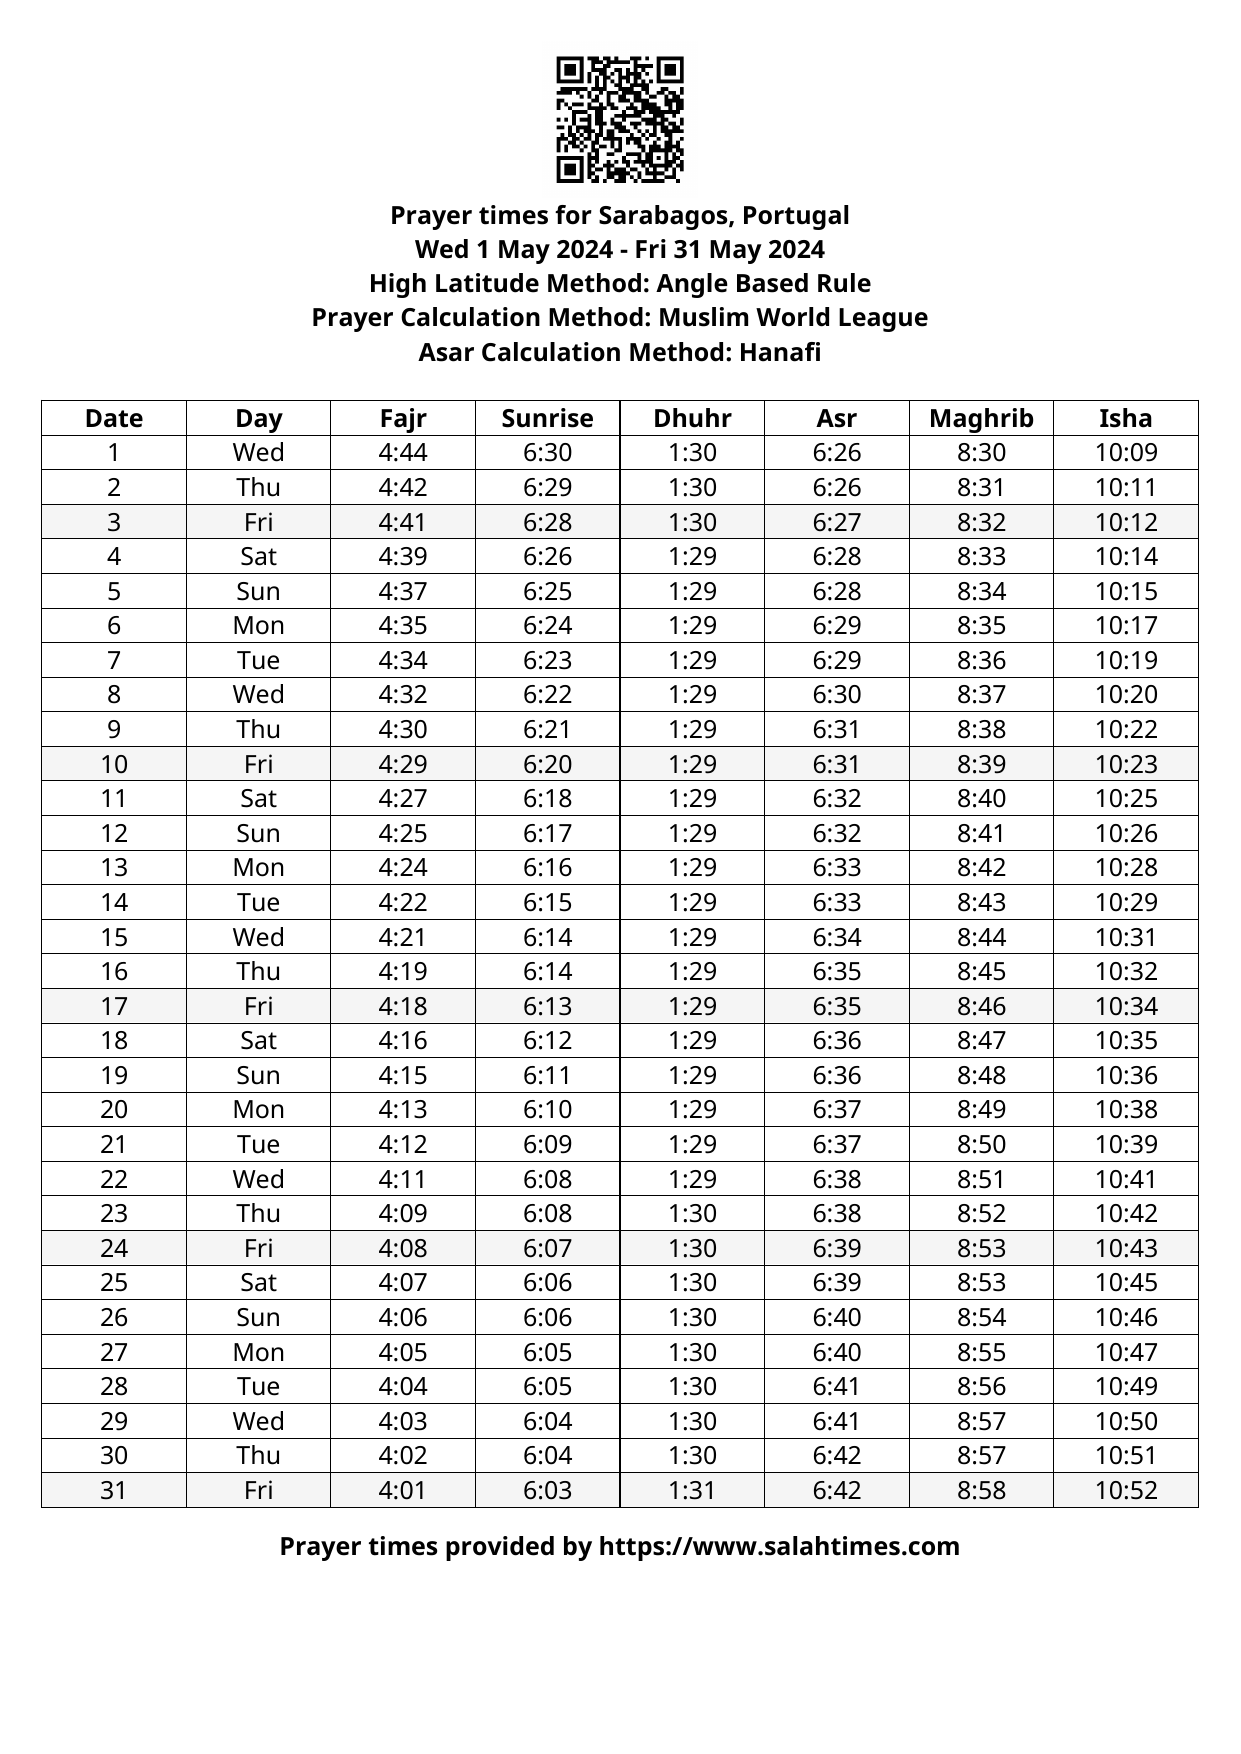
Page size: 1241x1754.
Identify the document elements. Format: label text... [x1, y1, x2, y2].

table_cell 8:57 [910, 1404, 1053, 1437]
table_cell 5 [42, 574, 186, 607]
table_cell 8:39 [910, 747, 1053, 780]
text Prayer times for Sarabagos, Portugal [42, 198, 1198, 232]
table_cell 6:18 [476, 781, 619, 815]
table_cell Sun [187, 1300, 330, 1334]
table_cell 6:12 [476, 1024, 619, 1057]
table_cell 1:30 [621, 1369, 764, 1403]
text Wed 1 May 2024 - Fri 31 May 2024 [42, 232, 1198, 266]
table_cell 1:29 [621, 920, 764, 953]
table_cell 6:38 [765, 1162, 909, 1195]
table_cell 14 [42, 885, 186, 919]
table_cell 6:36 [765, 1058, 909, 1092]
table_cell 8:45 [910, 954, 1053, 988]
table_cell 17 [42, 989, 186, 1022]
table_cell 8:58 [910, 1473, 1053, 1507]
table_cell 6:24 [476, 609, 619, 642]
table_cell 10:26 [1054, 816, 1198, 849]
table_cell 4:08 [331, 1231, 475, 1264]
text Prayer Calculation Method: Muslim World League [42, 300, 1198, 334]
table_cell 1:30 [621, 1404, 764, 1437]
table_cell 12 [42, 816, 186, 849]
table_cell 6:35 [765, 989, 909, 1022]
table_cell 8:31 [910, 470, 1053, 504]
table_cell 23 [42, 1196, 186, 1230]
table_cell 1:30 [621, 1266, 764, 1299]
table_cell 1:29 [621, 851, 764, 884]
table_cell 6:06 [476, 1300, 619, 1334]
table_cell 8:33 [910, 539, 1053, 573]
table_cell 8:56 [910, 1369, 1053, 1403]
table_cell 6:09 [476, 1127, 619, 1161]
table_cell 6:15 [476, 885, 619, 919]
table_cell 4:18 [331, 989, 475, 1022]
table_cell 4:07 [331, 1266, 475, 1299]
table_cell 1:29 [621, 539, 764, 573]
table_cell Wed [187, 1162, 330, 1195]
table_cell Fri [187, 989, 330, 1022]
table_header Date [42, 401, 186, 434]
table_cell 11 [42, 781, 186, 815]
table_cell 1:30 [621, 1231, 764, 1264]
table_cell 1:29 [621, 643, 764, 677]
table_cell 1:29 [621, 781, 764, 815]
table_cell 4:24 [331, 851, 475, 884]
table_cell 6:16 [476, 851, 619, 884]
table_cell 6:28 [765, 574, 909, 607]
table_cell Sat [187, 539, 330, 573]
table_cell 4 [42, 539, 186, 573]
table_cell 25 [42, 1266, 186, 1299]
table_cell 4:34 [331, 643, 475, 677]
table_cell 1:30 [621, 505, 764, 538]
table_cell 3 [42, 505, 186, 538]
table_cell 10:20 [1054, 678, 1198, 711]
table_cell 10:35 [1054, 1024, 1198, 1057]
table_header Day [187, 401, 330, 434]
table_cell 8:43 [910, 885, 1053, 919]
table_cell 1:30 [621, 1439, 764, 1472]
table_cell 6:26 [476, 539, 619, 573]
table_cell 6:40 [765, 1335, 909, 1368]
table_cell Fri [187, 1473, 330, 1507]
table_cell 31 [42, 1473, 186, 1507]
table_cell 6:17 [476, 816, 619, 849]
table_cell 1:30 [621, 1196, 764, 1230]
table_cell Tue [187, 885, 330, 919]
table_cell Thu [187, 1196, 330, 1230]
table_cell 6:31 [765, 747, 909, 780]
table_cell 30 [42, 1439, 186, 1472]
table_cell 8:52 [910, 1196, 1053, 1230]
table_cell 6:30 [476, 436, 619, 469]
table_cell 10:42 [1054, 1196, 1198, 1230]
table_cell 1:29 [621, 989, 764, 1022]
table_cell 8:54 [910, 1300, 1053, 1334]
table_cell 10:39 [1054, 1127, 1198, 1161]
table_cell Sun [187, 574, 330, 607]
table_cell 10:15 [1054, 574, 1198, 607]
table_cell 4:12 [331, 1127, 475, 1161]
table_cell 6:42 [765, 1473, 909, 1507]
table_cell 13 [42, 851, 186, 884]
table_cell 10:47 [1054, 1335, 1198, 1368]
table_cell 6:06 [476, 1266, 619, 1299]
table_header Maghrib [910, 401, 1053, 434]
table_cell 10:11 [1054, 470, 1198, 504]
table_cell 4:39 [331, 539, 475, 573]
table_cell 6:37 [765, 1127, 909, 1161]
table_cell 10:17 [1054, 609, 1198, 642]
table_cell 4:09 [331, 1196, 475, 1230]
table_cell 4:32 [331, 678, 475, 711]
table_cell Wed [187, 678, 330, 711]
table_cell 6:37 [765, 1093, 909, 1126]
table_cell 1:29 [621, 1162, 764, 1195]
table_cell 4:05 [331, 1335, 475, 1368]
table_cell 10:22 [1054, 712, 1198, 746]
table_cell 6:32 [765, 781, 909, 815]
table_cell 6:42 [765, 1439, 909, 1472]
table_cell 6:05 [476, 1369, 619, 1403]
table_cell 10:43 [1054, 1231, 1198, 1264]
table_cell 10:46 [1054, 1300, 1198, 1334]
table_cell 1:29 [621, 1127, 764, 1161]
table_cell 8:48 [910, 1058, 1053, 1092]
table_cell 4:19 [331, 954, 475, 988]
table_cell 4:25 [331, 816, 475, 849]
table_cell 6:05 [476, 1335, 619, 1368]
table_cell Sat [187, 781, 330, 815]
table_cell 6:25 [476, 574, 619, 607]
table_cell 8:49 [910, 1093, 1053, 1126]
table_cell 10:34 [1054, 989, 1198, 1022]
table_cell Sat [187, 1024, 330, 1057]
table_cell 6:21 [476, 712, 619, 746]
table_cell Wed [187, 1404, 330, 1437]
table_cell 15 [42, 920, 186, 953]
table_cell 4:27 [331, 781, 475, 815]
table_cell 10:32 [1054, 954, 1198, 988]
table_header Isha [1054, 401, 1198, 434]
table_cell 10:14 [1054, 539, 1198, 573]
table_cell 10:41 [1054, 1162, 1198, 1195]
table_cell 8:34 [910, 574, 1053, 607]
table_cell 4:29 [331, 747, 475, 780]
table_cell 16 [42, 954, 186, 988]
table_cell 6:13 [476, 989, 619, 1022]
table_cell 21 [42, 1127, 186, 1161]
table_cell 1:29 [621, 1058, 764, 1092]
table_cell 6:39 [765, 1231, 909, 1264]
table_cell 4:16 [331, 1024, 475, 1057]
table_cell 10 [42, 747, 186, 780]
table_cell 6:33 [765, 885, 909, 919]
table_cell 4:37 [331, 574, 475, 607]
table_cell 6:41 [765, 1369, 909, 1403]
table_cell 9 [42, 712, 186, 746]
table_cell Mon [187, 1335, 330, 1368]
table_header Dhuhr [621, 401, 764, 434]
table_cell 6:29 [476, 470, 619, 504]
table_cell 6:26 [765, 436, 909, 469]
table_cell 8:41 [910, 816, 1053, 849]
table_cell Wed [187, 436, 330, 469]
table_cell 6:10 [476, 1093, 619, 1126]
table_cell 10:23 [1054, 747, 1198, 780]
table_cell 18 [42, 1024, 186, 1057]
table_cell 6:08 [476, 1196, 619, 1230]
table_cell 1:29 [621, 574, 764, 607]
table_cell 6:20 [476, 747, 619, 780]
table_cell 4:15 [331, 1058, 475, 1092]
table_cell Thu [187, 712, 330, 746]
table_cell Tue [187, 1369, 330, 1403]
table_cell 28 [42, 1369, 186, 1403]
table_cell 29 [42, 1404, 186, 1437]
table_cell 1:30 [621, 1300, 764, 1334]
table_cell 10:19 [1054, 643, 1198, 677]
table_cell Fri [187, 747, 330, 780]
table_cell 1:30 [621, 436, 764, 469]
table_cell 6:35 [765, 954, 909, 988]
table_cell 10:09 [1054, 436, 1198, 469]
table_cell 1:29 [621, 954, 764, 988]
table_cell 20 [42, 1093, 186, 1126]
table_cell 6:11 [476, 1058, 619, 1092]
table_cell 6:07 [476, 1231, 619, 1264]
table_cell 10:45 [1054, 1266, 1198, 1299]
table_cell 10:38 [1054, 1093, 1198, 1126]
table_cell 4:44 [331, 436, 475, 469]
table_cell 8:47 [910, 1024, 1053, 1057]
table_cell 1:30 [621, 470, 764, 504]
text High Latitude Method: Angle Based Rule [42, 266, 1198, 300]
table_cell 1:29 [621, 747, 764, 780]
table_cell 4:06 [331, 1300, 475, 1334]
table_cell 8:42 [910, 851, 1053, 884]
table_cell Tue [187, 1127, 330, 1161]
table_cell 10:28 [1054, 851, 1198, 884]
table_cell 6:34 [765, 920, 909, 953]
table_cell Thu [187, 954, 330, 988]
table_cell 6:33 [765, 851, 909, 884]
table_cell 10:49 [1054, 1369, 1198, 1403]
table_cell 8:32 [910, 505, 1053, 538]
table_cell 6:26 [765, 470, 909, 504]
picture [542, 41, 699, 198]
table_cell 10:52 [1054, 1473, 1198, 1507]
table_cell 26 [42, 1300, 186, 1334]
table_cell 6:04 [476, 1439, 619, 1472]
table_cell 6:29 [765, 643, 909, 677]
table_cell 4:11 [331, 1162, 475, 1195]
table_cell 8:53 [910, 1231, 1053, 1264]
table_cell 1:29 [621, 1024, 764, 1057]
table_cell 6:30 [765, 678, 909, 711]
table_cell 4:01 [331, 1473, 475, 1507]
table_cell 6:28 [476, 505, 619, 538]
table_cell 8:50 [910, 1127, 1053, 1161]
table_cell 6:36 [765, 1024, 909, 1057]
table_cell 1:29 [621, 1093, 764, 1126]
table_cell 8:35 [910, 609, 1053, 642]
table_cell 4:35 [331, 609, 475, 642]
table_cell 6:38 [765, 1196, 909, 1230]
table_cell Thu [187, 470, 330, 504]
table_cell 6:41 [765, 1404, 909, 1437]
table_cell Thu [187, 1439, 330, 1472]
table_cell 8:30 [910, 436, 1053, 469]
table_cell 6:14 [476, 920, 619, 953]
table_cell 6:31 [765, 712, 909, 746]
table_cell 4:13 [331, 1093, 475, 1126]
table_cell 10:31 [1054, 920, 1198, 953]
table_cell Mon [187, 851, 330, 884]
table_cell 1:29 [621, 816, 764, 849]
table_cell Sun [187, 1058, 330, 1092]
table_cell 1:31 [621, 1473, 764, 1507]
table_header Fajr [331, 401, 475, 434]
table_cell 4:22 [331, 885, 475, 919]
table_cell Mon [187, 1093, 330, 1126]
table_cell 6 [42, 609, 186, 642]
table_cell 6:14 [476, 954, 619, 988]
table_cell 1:29 [621, 678, 764, 711]
table_cell 8:40 [910, 781, 1053, 815]
table_cell Fri [187, 1231, 330, 1264]
table_cell 6:32 [765, 816, 909, 849]
table_cell 1:29 [621, 712, 764, 746]
table_cell 10:51 [1054, 1439, 1198, 1472]
table_cell 4:41 [331, 505, 475, 538]
table_cell Tue [187, 643, 330, 677]
table_cell 6:03 [476, 1473, 619, 1507]
table_cell 10:12 [1054, 505, 1198, 538]
table_cell 4:02 [331, 1439, 475, 1472]
table_cell Fri [187, 505, 330, 538]
table_header Asr [765, 401, 909, 434]
table_cell 24 [42, 1231, 186, 1264]
table_cell 1 [42, 436, 186, 469]
table_cell 19 [42, 1058, 186, 1092]
table_header Sunrise [476, 401, 619, 434]
table_cell 8:37 [910, 678, 1053, 711]
table_cell 8:53 [910, 1266, 1053, 1299]
table_cell 8:46 [910, 989, 1053, 1022]
table_cell 1:29 [621, 609, 764, 642]
table_cell 6:40 [765, 1300, 909, 1334]
table_cell 1:29 [621, 885, 764, 919]
table_cell 6:04 [476, 1404, 619, 1437]
text Asar Calculation Method: Hanafi [42, 334, 1198, 368]
table_cell 7 [42, 643, 186, 677]
table_cell 6:28 [765, 539, 909, 573]
table_cell 10:36 [1054, 1058, 1198, 1092]
table_cell 8:55 [910, 1335, 1053, 1368]
table_cell 8:38 [910, 712, 1053, 746]
table_cell 10:29 [1054, 885, 1198, 919]
table_cell 8:44 [910, 920, 1053, 953]
table_cell Wed [187, 920, 330, 953]
table_cell Sat [187, 1266, 330, 1299]
table_cell 4:04 [331, 1369, 475, 1403]
table_cell 10:50 [1054, 1404, 1198, 1437]
table_cell 6:23 [476, 643, 619, 677]
table_cell 10:25 [1054, 781, 1198, 815]
table_cell 8 [42, 678, 186, 711]
table_cell 6:08 [476, 1162, 619, 1195]
table_cell 8:57 [910, 1439, 1053, 1472]
table_cell 6:22 [476, 678, 619, 711]
table_cell 27 [42, 1335, 186, 1368]
text Prayer times provided by https://www.salahtimes.com [42, 1528, 1198, 1563]
table_cell 22 [42, 1162, 186, 1195]
table_cell 8:36 [910, 643, 1053, 677]
table_cell Mon [187, 609, 330, 642]
table_cell 4:21 [331, 920, 475, 953]
table_cell 4:30 [331, 712, 475, 746]
table_cell 6:39 [765, 1266, 909, 1299]
table_cell 8:51 [910, 1162, 1053, 1195]
table_cell 6:29 [765, 609, 909, 642]
table_cell 1:30 [621, 1335, 764, 1368]
table_cell 4:03 [331, 1404, 475, 1437]
table_cell Sun [187, 816, 330, 849]
table_cell 2 [42, 470, 186, 504]
table_cell 4:42 [331, 470, 475, 504]
table_cell 6:27 [765, 505, 909, 538]
